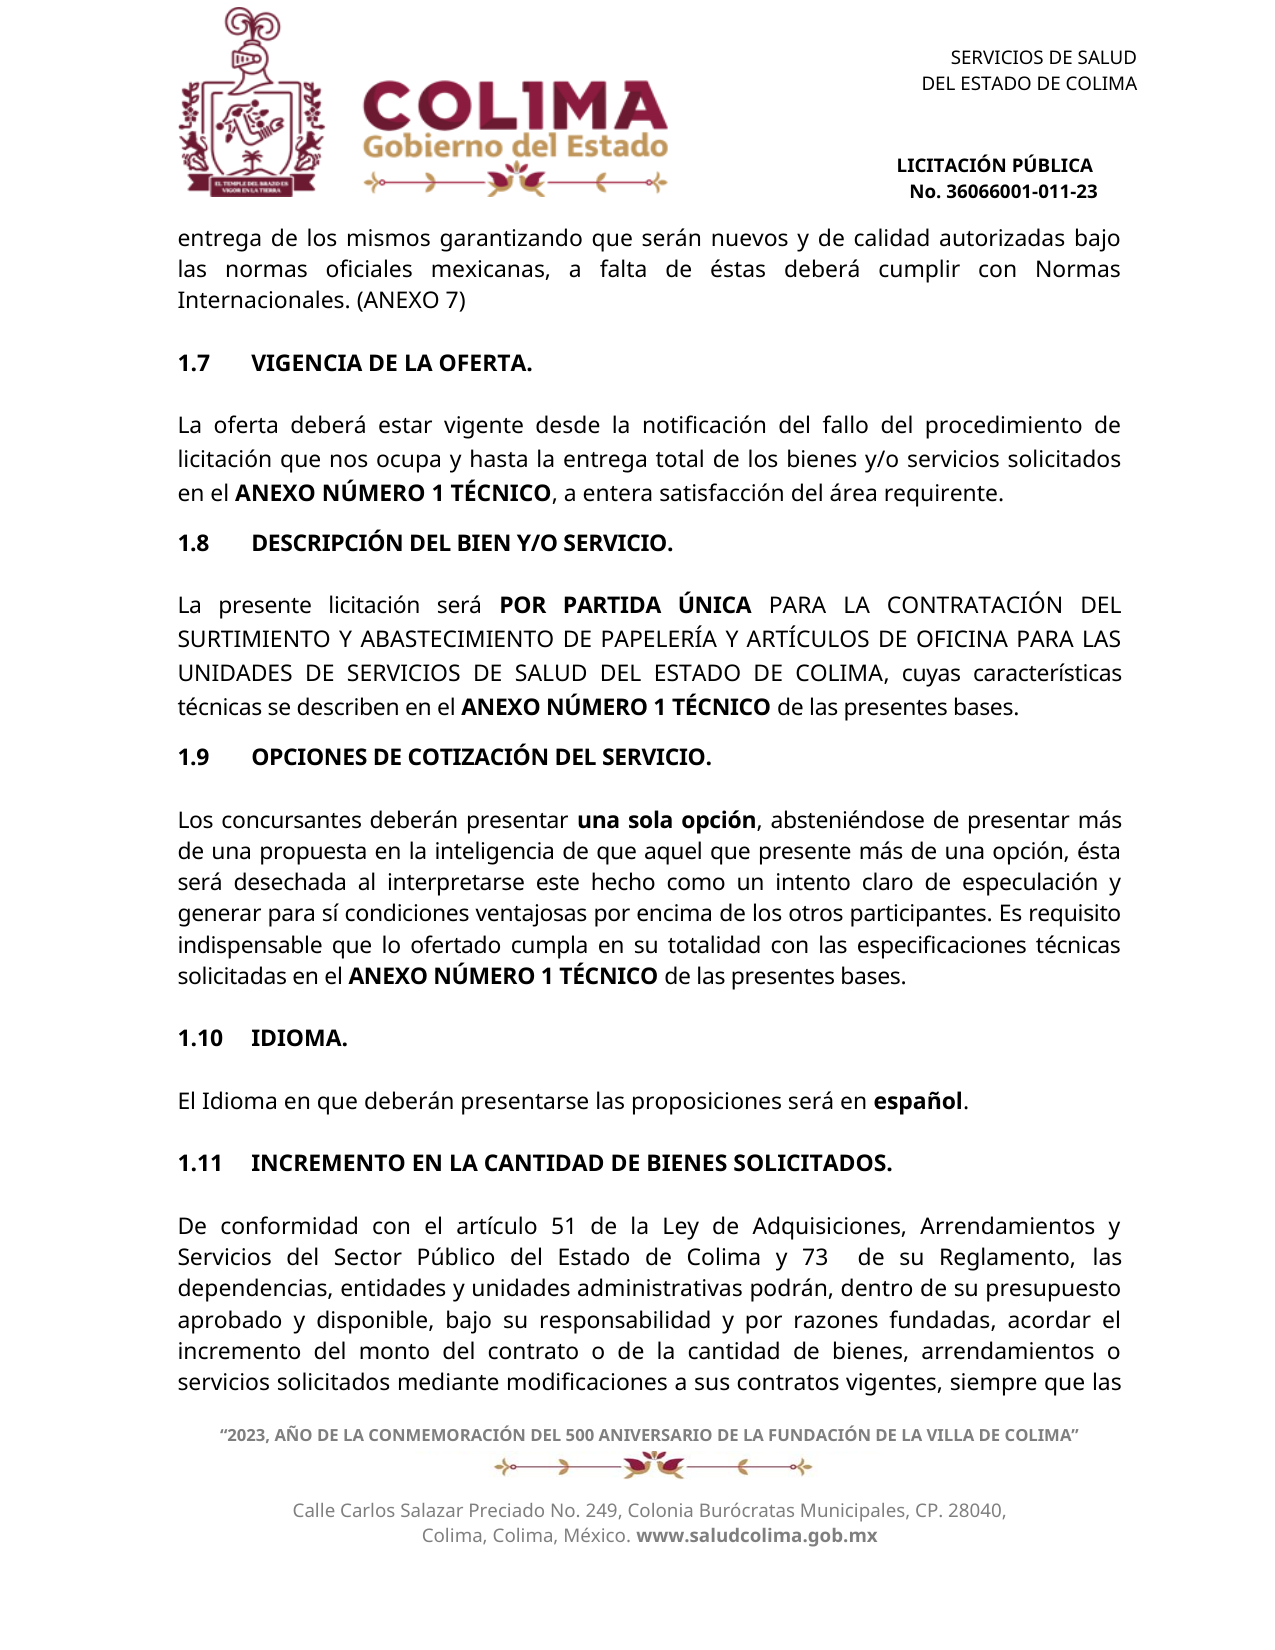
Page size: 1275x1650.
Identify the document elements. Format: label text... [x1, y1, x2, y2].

text Los concursantes deberán presentar una sola opción, absteniéndose de presentar más de una propuesta en la inteligencia de que aquel que presente más de una opción, ésta será desechada al interpretarse este hecho como un intento claro de especulación y generar para sí condiciones ventajosas por encima de los otros participantes. Es requisito indispensable que lo ofertado cumpla en su totalidad con las especificaciones técnicas solicitadas en el ANEXO NÚMERO 1 TÉCNICO de las presentes bases. [177, 804, 1122, 991]
text 1.9 OPCIONES DE COTIZACIÓN DEL SERVICIO. [177, 741, 1122, 772]
text 1.7 VIGENCIA DE LA OFERTA. [177, 347, 1122, 378]
text La presente licitación será POR PARTIDA ÚNICA PARA LA CONTRATACIÓN DEL SURTIMIENTO Y ABASTECIMIENTO DE PAPELERÍA Y ARTÍCULOS DE OFICINA PARA LAS UNIDADES DE SERVICIOS DE SALUD DEL ESTADO DE COLIMA, cuyas características técnicas se describen en el ANEXO NÚMERO 1 TÉCNICO de las presentes bases. [177, 589, 1122, 722]
text 1.10 IDIOMA. [177, 1022, 1122, 1054]
text El Idioma en que deberán presentarse las proposiciones será en español. [177, 1085, 1122, 1116]
text La oferta deberá estar vigente desde la notificación del fallo del procedimiento de licitación que nos ocupa y hasta la entrega total de los bienes y/o servicios solicitados en el ANEXO NÚMERO 1 TÉCNICO, a entera satisfacción del área requirente. [177, 409, 1122, 508]
text 1.8 DESCRIPCIÓN DEL BIEN Y/O SERVICIO. [177, 527, 1122, 558]
text 1.11 INCREMENTO EN LA CANTIDAD DE BIENES SOLICITADOS. [177, 1147, 1122, 1179]
picture [414, 1451, 893, 1480]
picture [178, 7, 668, 197]
